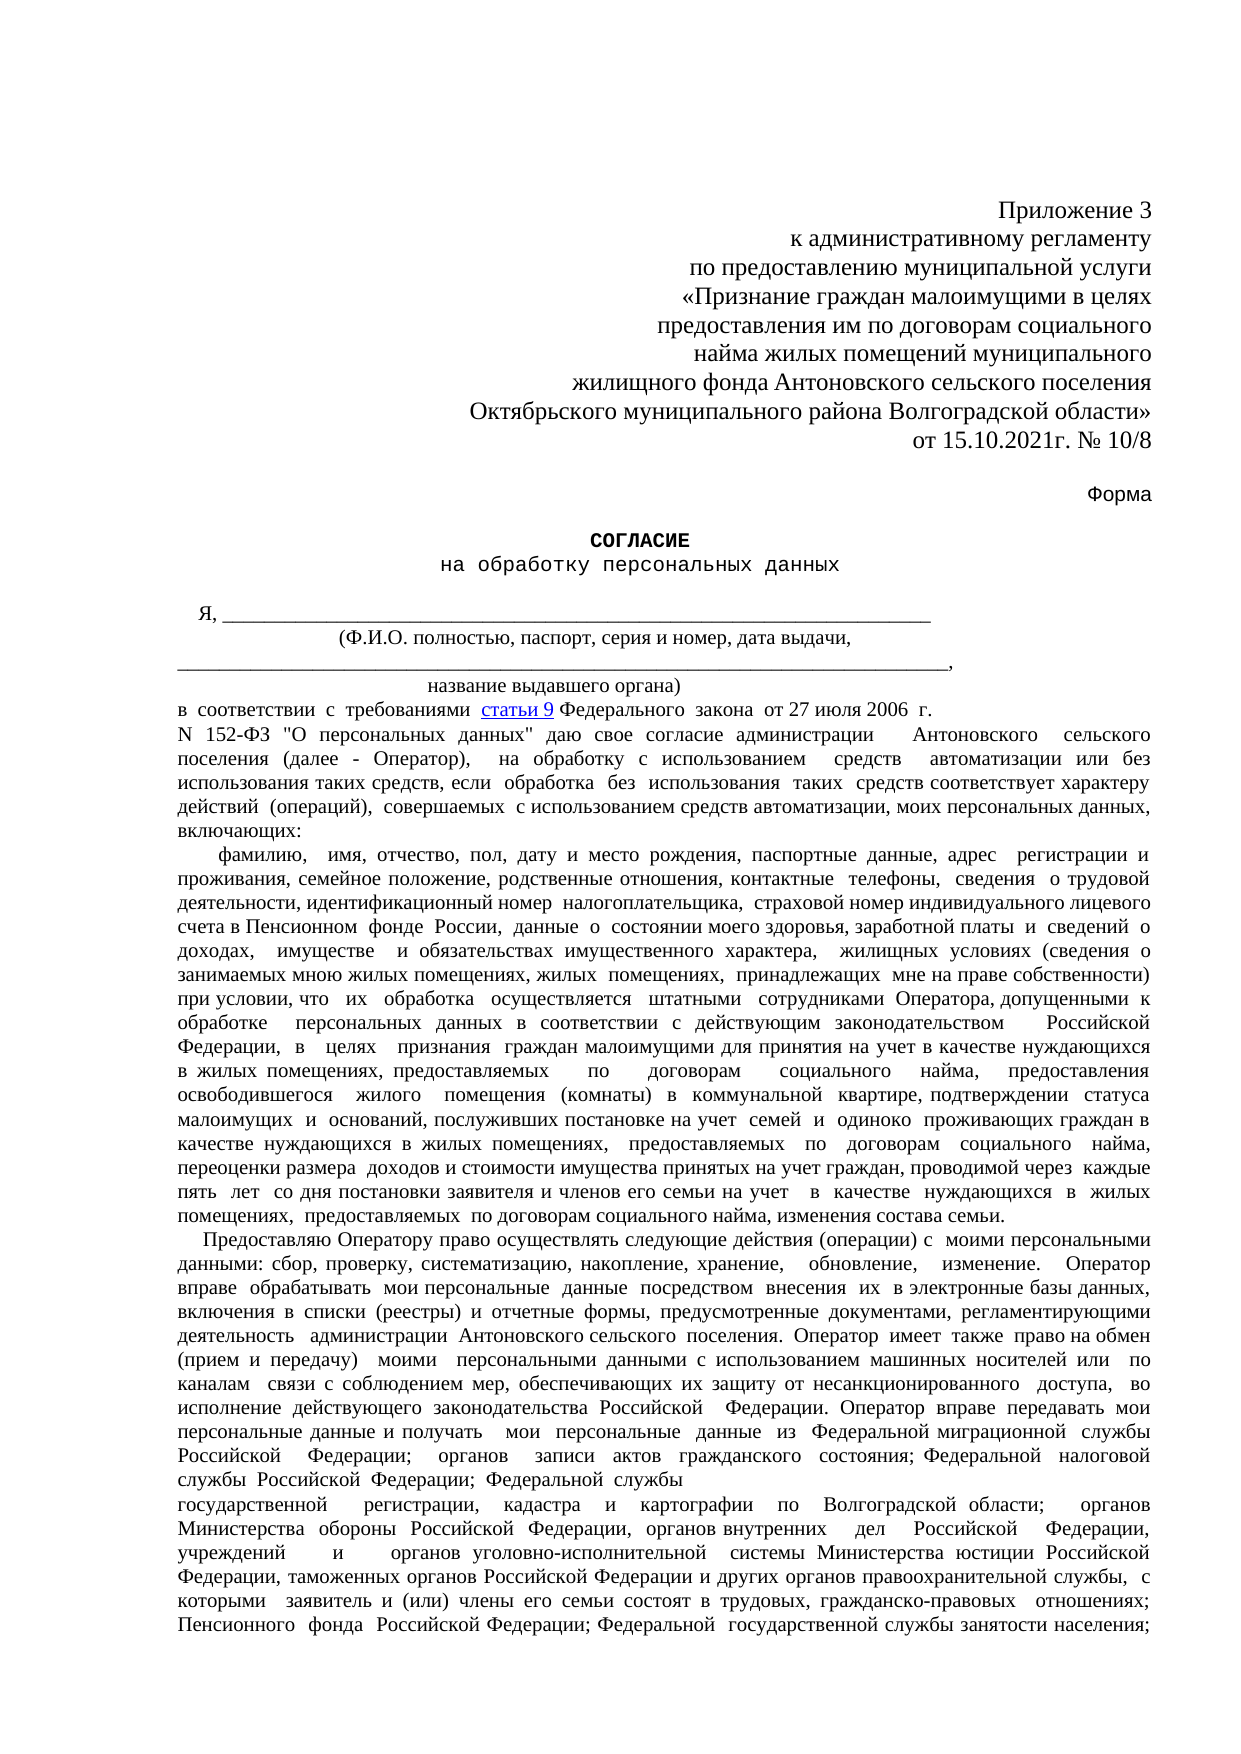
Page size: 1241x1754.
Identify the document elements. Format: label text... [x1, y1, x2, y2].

text Приложение 3 [177, 195, 1152, 223]
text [177, 1491, 1152, 1636]
text Предоставляю Оператору право осуществлять следующие действия (операции) с моими персональными данными: сбор, проверку, систематизацию, накопление, хранение, обновление, изменение. Оператор вправе обрабатывать мои персональные данные посредством внесения их в электронные базы данных, включения в списки (реестры) и отчетные формы, предусмотренные документами, регламентирующими деятельность администрации Антоновского сельского поселения. Оператор имеет также право на обмен (прием и передачу) моими персональными данными с использованием машинных носителей или по каналам связи с соблюдением мер, обеспечивающих их защиту от несанкционированного доступа, во исполнение действующего законодательства Российской Федерации. Оператор вправе передавать мои персональные данные и получать мои персональные данные из Федеральной миграционной службы Российской Федерации; органов записи актов гражданского состояния; Федеральной налоговой службы Российской Федерации; Федеральной службы [177, 1227, 1152, 1491]
text название выдавшего органа) [177, 673, 1152, 697]
text предоставления им по договорам социального [177, 310, 1152, 338]
text N 152-ФЗ "О персональных данных" даю свое согласие администрации Антоновского сельского поселения (далее - Оператор), на обработку с использованием средств автоматизации или без использования таких средств, если обработка без использования таких средств соответствует характеру действий (операций), совершаемых с использованием средств автоматизации, моих персональных данных, включающих: [177, 721, 1152, 842]
text Октябрьского муниципального района Волгоградской области» [177, 396, 1152, 425]
text фамилию, имя, отчество, пол, дату и место рождения, паспортные данные, адрес регистрации и проживания, семейное положение, родственные отношения, контактные телефоны, сведения о трудовой деятельности, идентификационный номер налогоплательщика, страховой номер индивидуального лицевого счета в Пенсионном фонде России, данные о состоянии моего здоровья, заработной платы и сведений о доходах, имуществе и обязательствах имущественного характера, жилищных условиях (сведения о занимаемых мною жилых помещениях, жилых помещениях, принадлежащих мне на праве собственности) при условии, что их обработка осуществляется штатными сотрудниками Оператора, допущенными к обработке персональных данных в соответствии с действующим законодательством Российской Федерации, в целях признания граждан малоимущими для принятия на учет в качестве нуждающихся в жилых помещениях, предоставляемых по договорам социального найма, предоставления освободившегося жилого помещения (комнаты) в коммунальной квартире, подтверждении статуса малоимущих и оснований, послуживших постановке на учет семей и одиноко проживающих граждан в качестве нуждающихся в жилых помещениях, предоставляемых по договорам социального найма, переоценки размера доходов и стоимости имущества принятых на учет граждан, проводимой через каждые пять лет со дня постановки заявителя и членов его семьи на учет в качестве нуждающихся в жилых помещениях, предоставляемых по договорам социального найма, изменения состава семьи. [177, 842, 1152, 1227]
text СОГЛАСИЕ [177, 530, 1152, 554]
text от 15.10.2021г. № 10/8 [177, 425, 1152, 453]
text (Ф.И.О. полностью, паспорт, серия и номер, дата выдачи, [177, 625, 1152, 649]
text жилищного фонда Антоновского сельского поселения [177, 367, 1152, 396]
text Я, ____________________________________________________________________ [177, 601, 1152, 625]
text в соответствии с требованиями статьи 9 Федерального закона от 27 июля 2006 г. [177, 697, 1152, 721]
text __________________________________________________________________________, [177, 649, 1152, 673]
text к административному регламенту [177, 223, 1152, 252]
text на обработку персональных данных [177, 554, 1152, 577]
text Форма [177, 482, 1152, 506]
text по предоставлению муниципальной услуги [177, 252, 1152, 281]
text найма жилых помещений муниципального [177, 338, 1152, 367]
text «Признание граждан малоимущими в целях [177, 281, 1152, 310]
